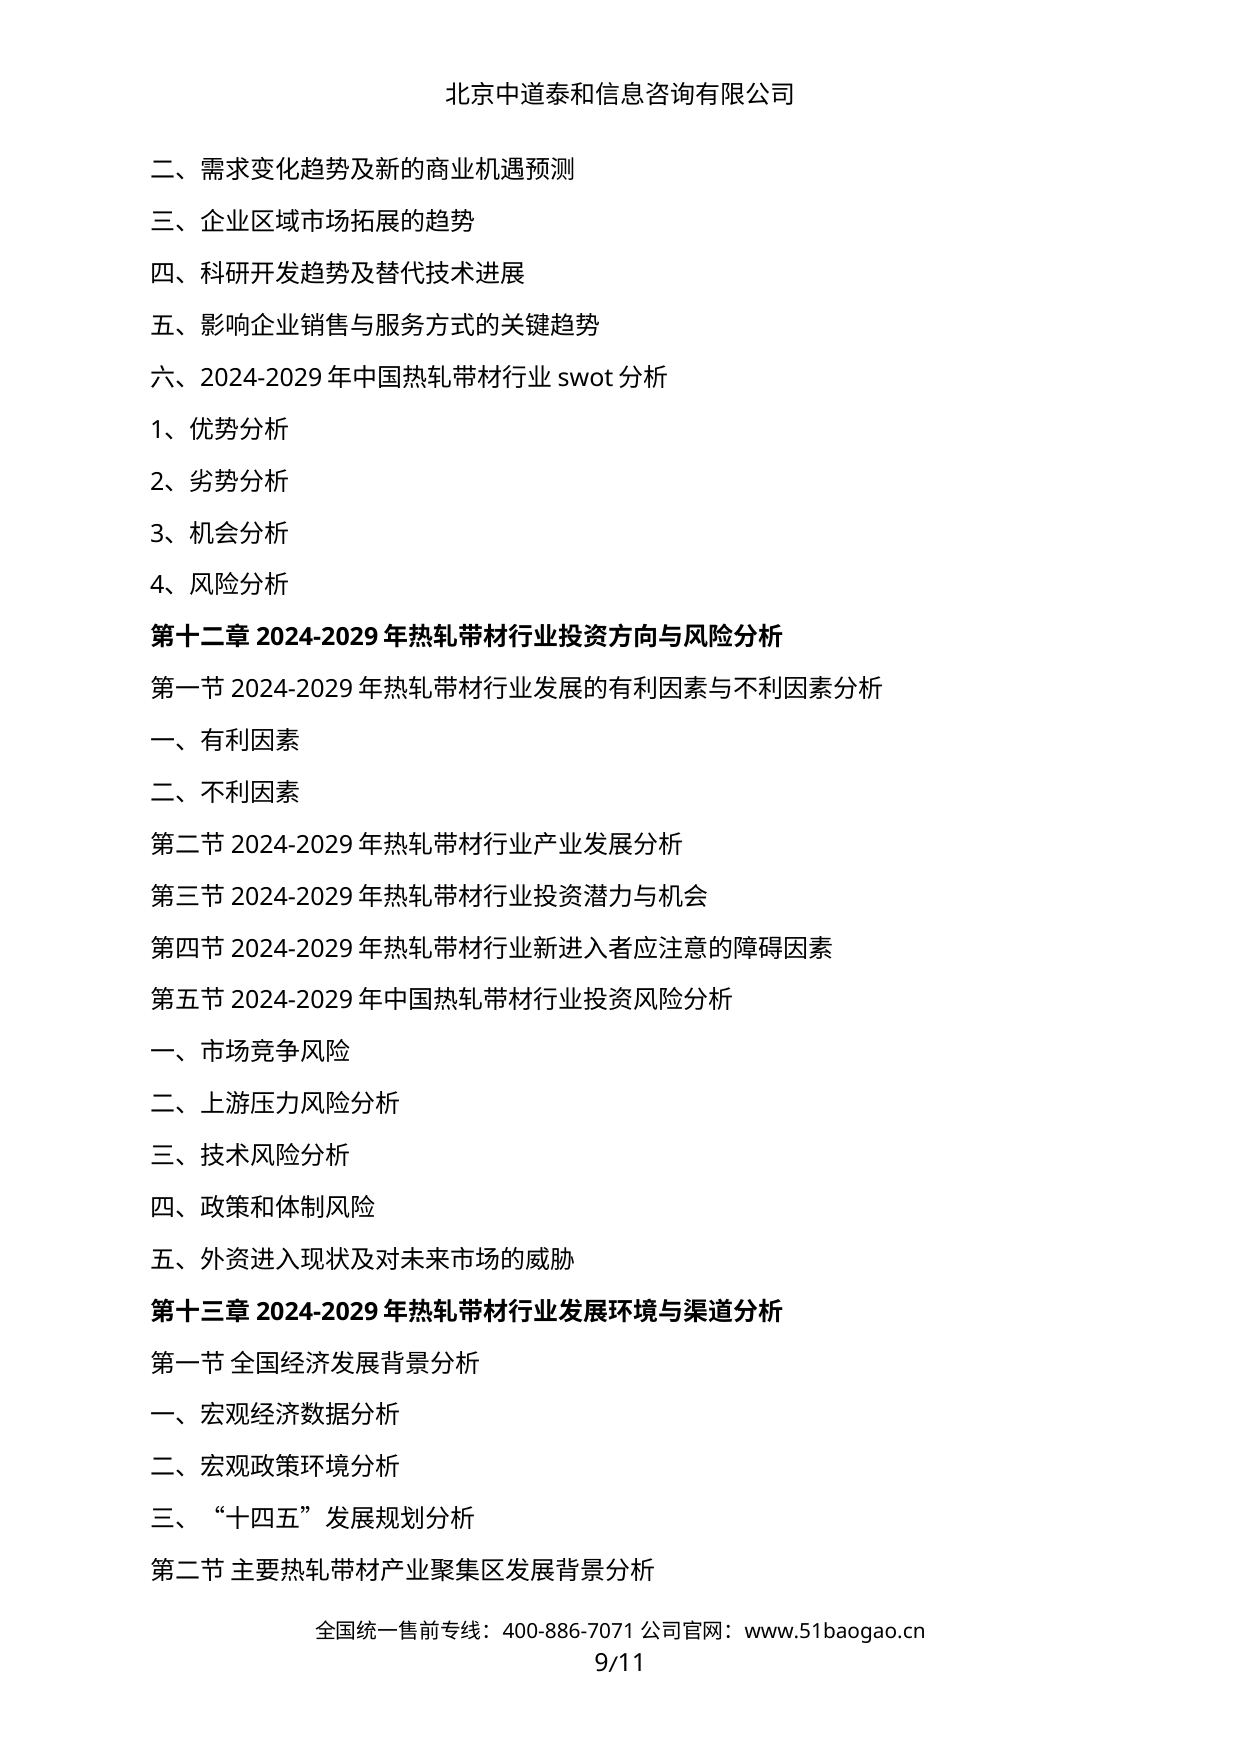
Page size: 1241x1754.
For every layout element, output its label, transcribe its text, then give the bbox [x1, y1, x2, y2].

text 六、2024-2029年中国热轧带材行业swot分析 [150, 357, 1090, 394]
text 五、影响企业销售与服务方式的关键趋势 [150, 306, 1090, 342]
text 三、技术风险分析 [150, 1136, 1090, 1172]
text 一、有利因素 [150, 721, 1090, 757]
text 第十二章 2024-2029年热轧带材行业投资方向与风险分析 [150, 617, 1090, 653]
text 四、科研开发趋势及替代技术进展 [150, 254, 1090, 290]
text 一、宏观经济数据分析 [150, 1395, 1090, 1431]
text 第三节 2024-2029年热轧带材行业投资潜力与机会 [150, 876, 1090, 912]
text 三、企业区域市场拓展的趋势 [150, 202, 1090, 238]
text 二、需求变化趋势及新的商业机遇预测 [150, 150, 1090, 186]
text 第一节 全国经济发展背景分析 [150, 1343, 1090, 1379]
text 第二节 2024-2029年热轧带材行业产业发展分析 [150, 824, 1090, 861]
text 3、机会分析 [150, 513, 1090, 549]
text 第五节 2024-2029年中国热轧带材行业投资风险分析 [150, 980, 1090, 1016]
text 4、风险分析 [150, 565, 1090, 601]
text 第十三章 2024-2029年热轧带材行业发展环境与渠道分析 [150, 1291, 1090, 1327]
text 二、不利因素 [150, 772, 1090, 809]
text 二、上游压力风险分析 [150, 1084, 1090, 1120]
text 2、劣势分析 [150, 461, 1090, 497]
text 第一节 2024-2029年热轧带材行业发展的有利因素与不利因素分析 [150, 669, 1090, 705]
text 1、优势分析 [150, 409, 1090, 446]
text 第四节 2024-2029年热轧带材行业新进入者应注意的障碍因素 [150, 928, 1090, 964]
text 五、外资进入现状及对未来市场的威胁 [150, 1239, 1090, 1276]
text 四、政策和体制风险 [150, 1187, 1090, 1224]
text 一、市场竞争风险 [150, 1032, 1090, 1068]
text 三、“十四五”发展规划分析 [150, 1499, 1090, 1535]
text 二、宏观政策环境分析 [150, 1447, 1090, 1483]
text 第二节 主要热轧带材产业聚集区发展背景分析 [150, 1551, 1090, 1587]
